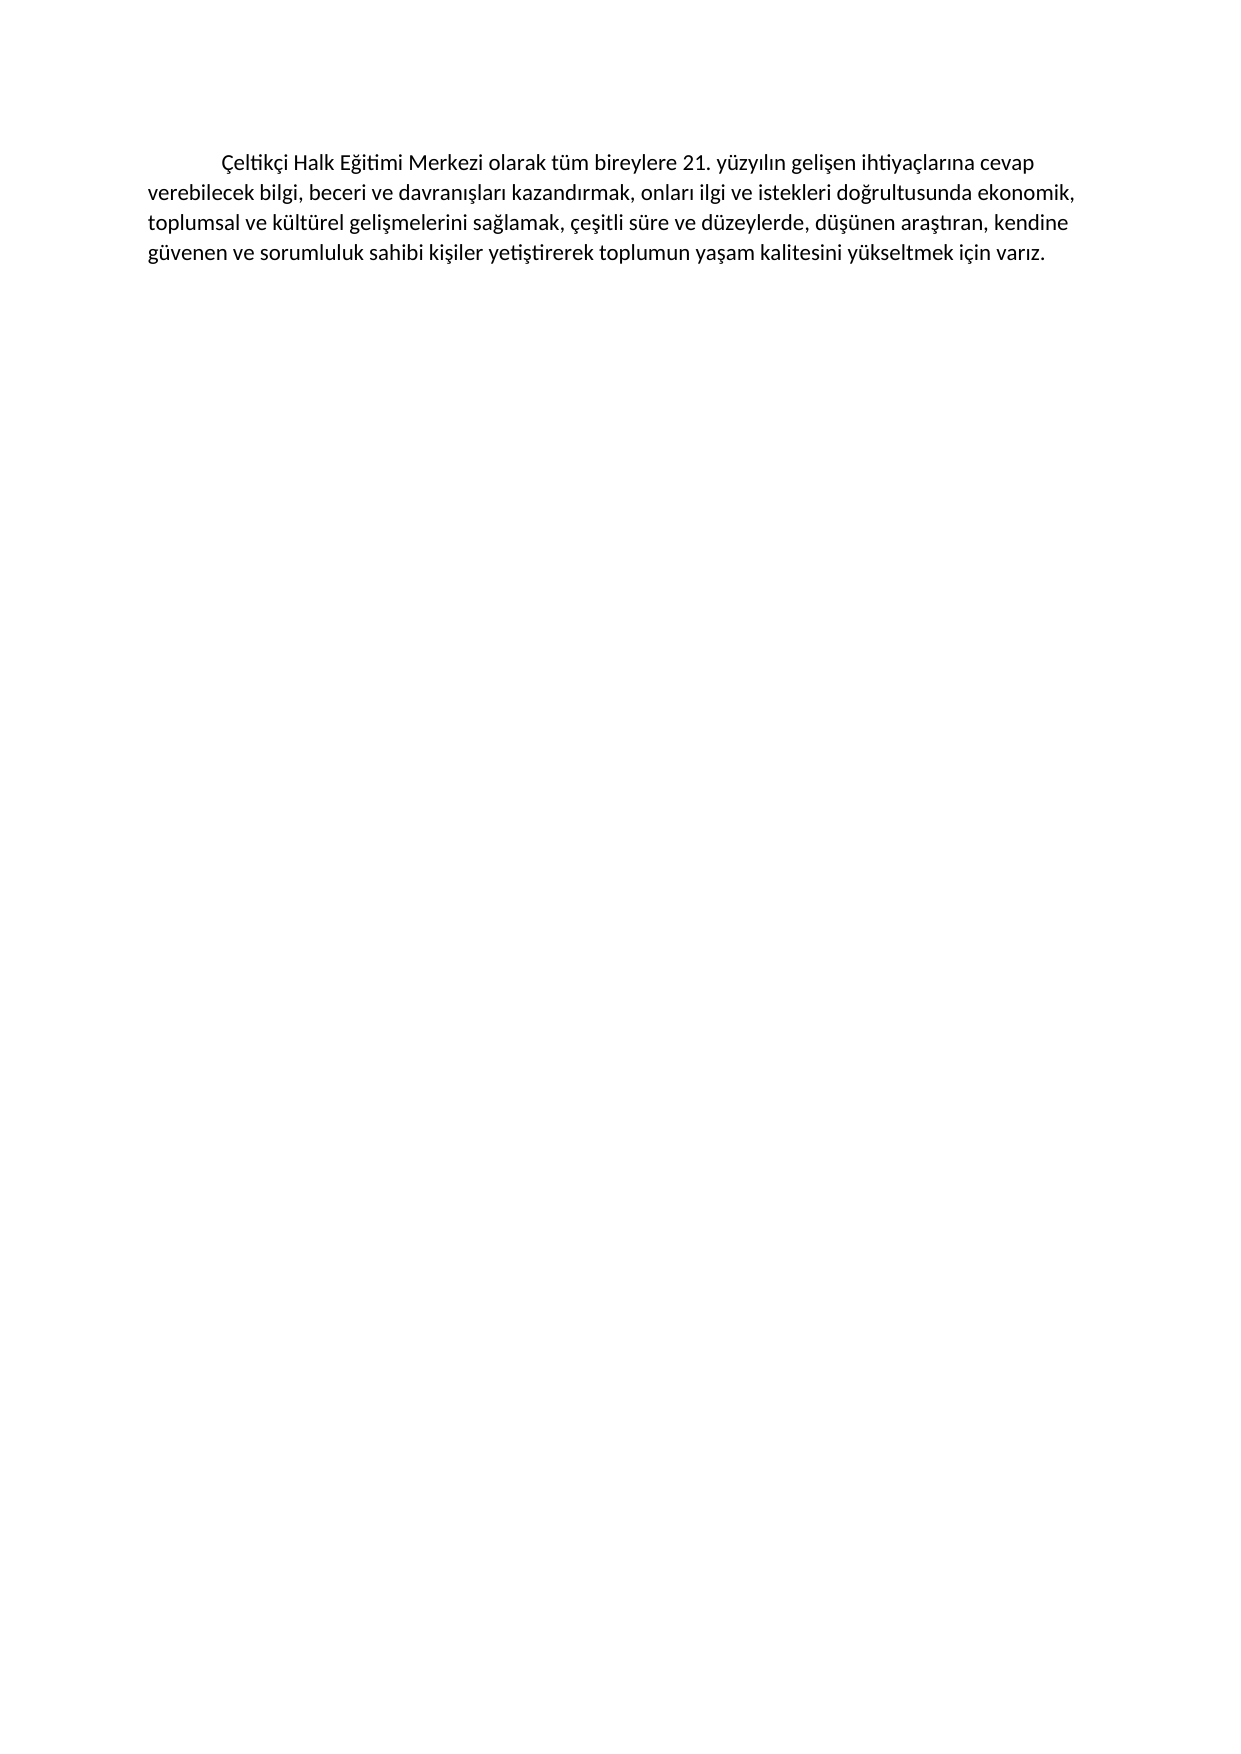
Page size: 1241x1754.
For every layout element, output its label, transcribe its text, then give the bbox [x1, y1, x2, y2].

text Çeltikçi Halk Eğitimi Merkezi olarak tüm bireylere 21. yüzyılın gelişen ihtiyaçlarına cevap verebilecek bilgi, beceri ve davranışları kazandırmak, onları ilgi ve istekleri doğrultusunda ekonomik, toplumsal ve kültürel gelişmelerini sağlamak, çeşitli süre ve düzeylerde, düşünen araştıran, kendine güvenen ve sorumluluk sahibi kişiler yetiştirerek toplumun yaşam kalitesini yükseltmek için varız. [148, 148, 1093, 266]
